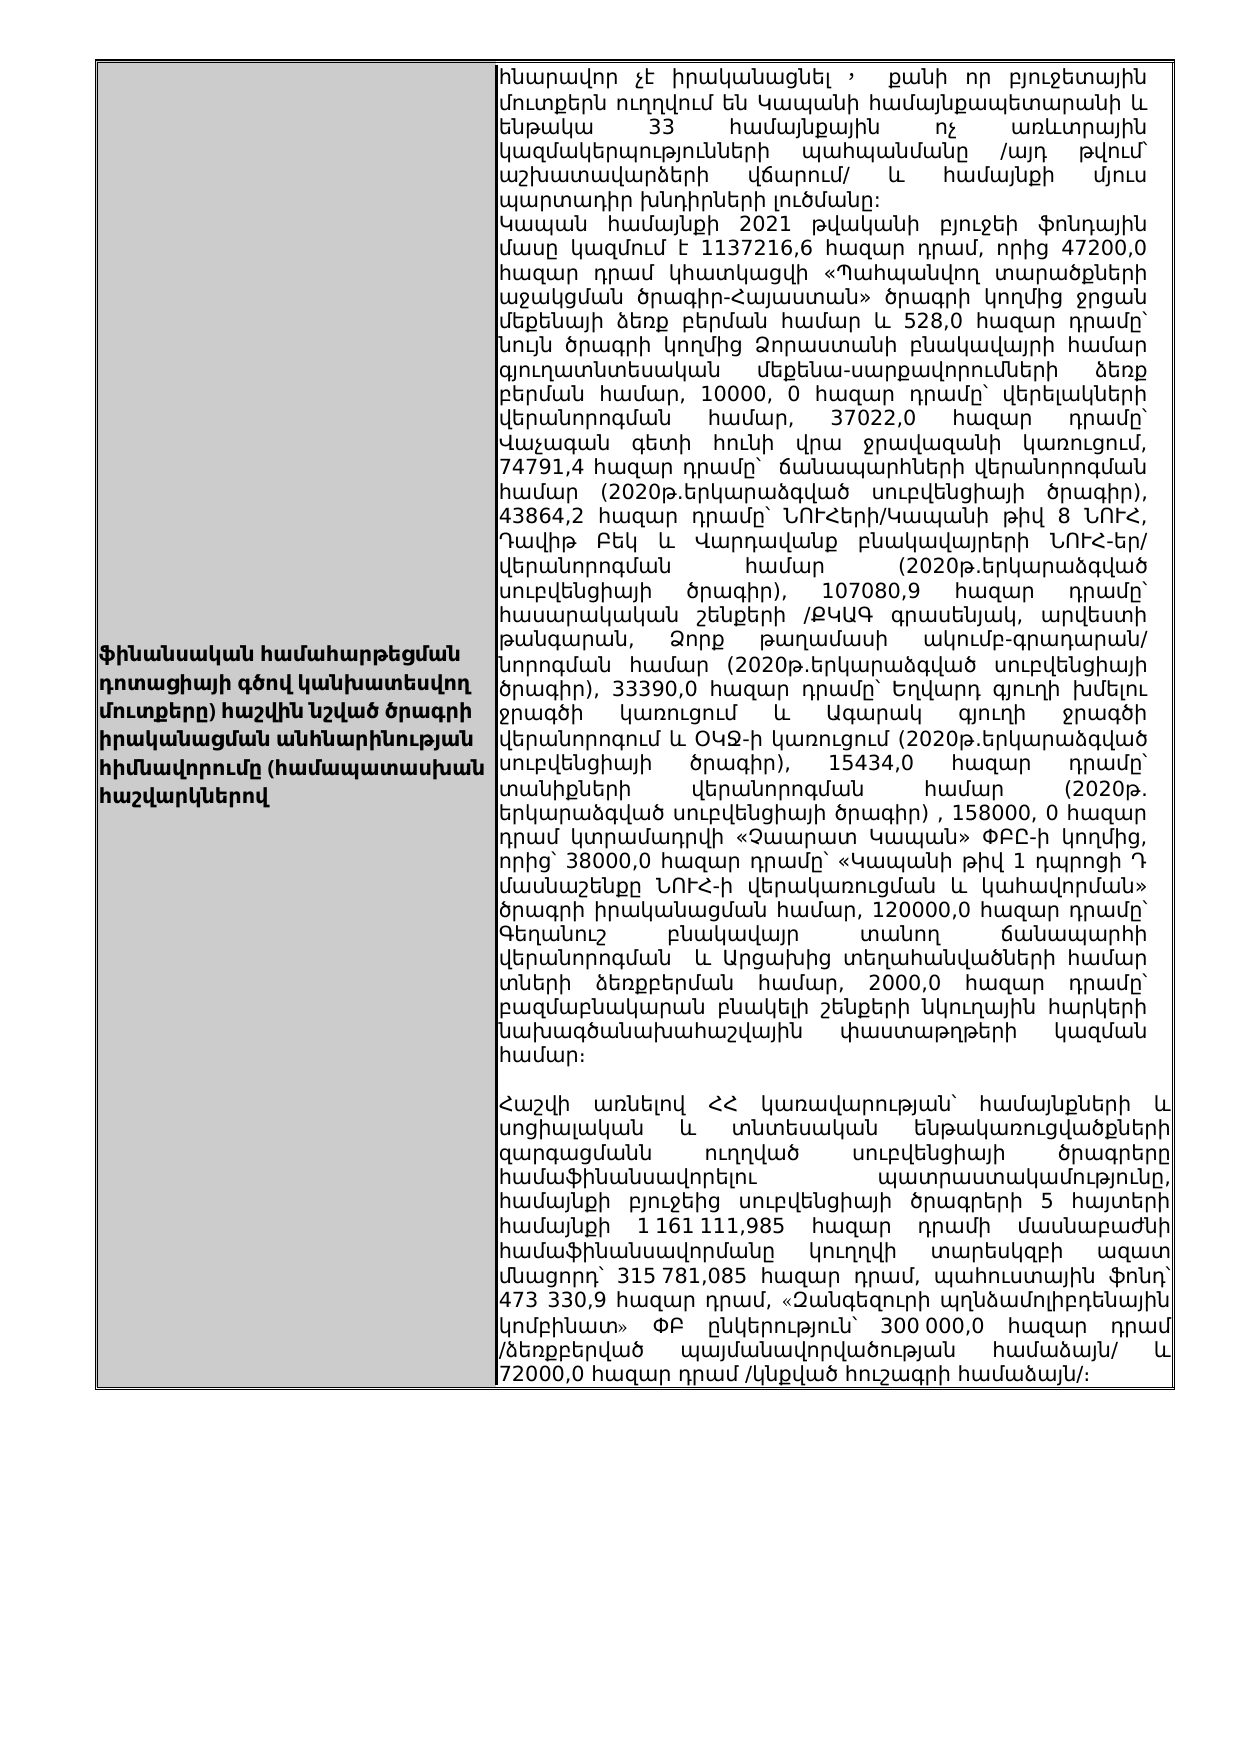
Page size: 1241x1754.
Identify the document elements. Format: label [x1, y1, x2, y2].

table_cell [98, 63, 496, 1387]
table_cell [496, 63, 1172, 1387]
